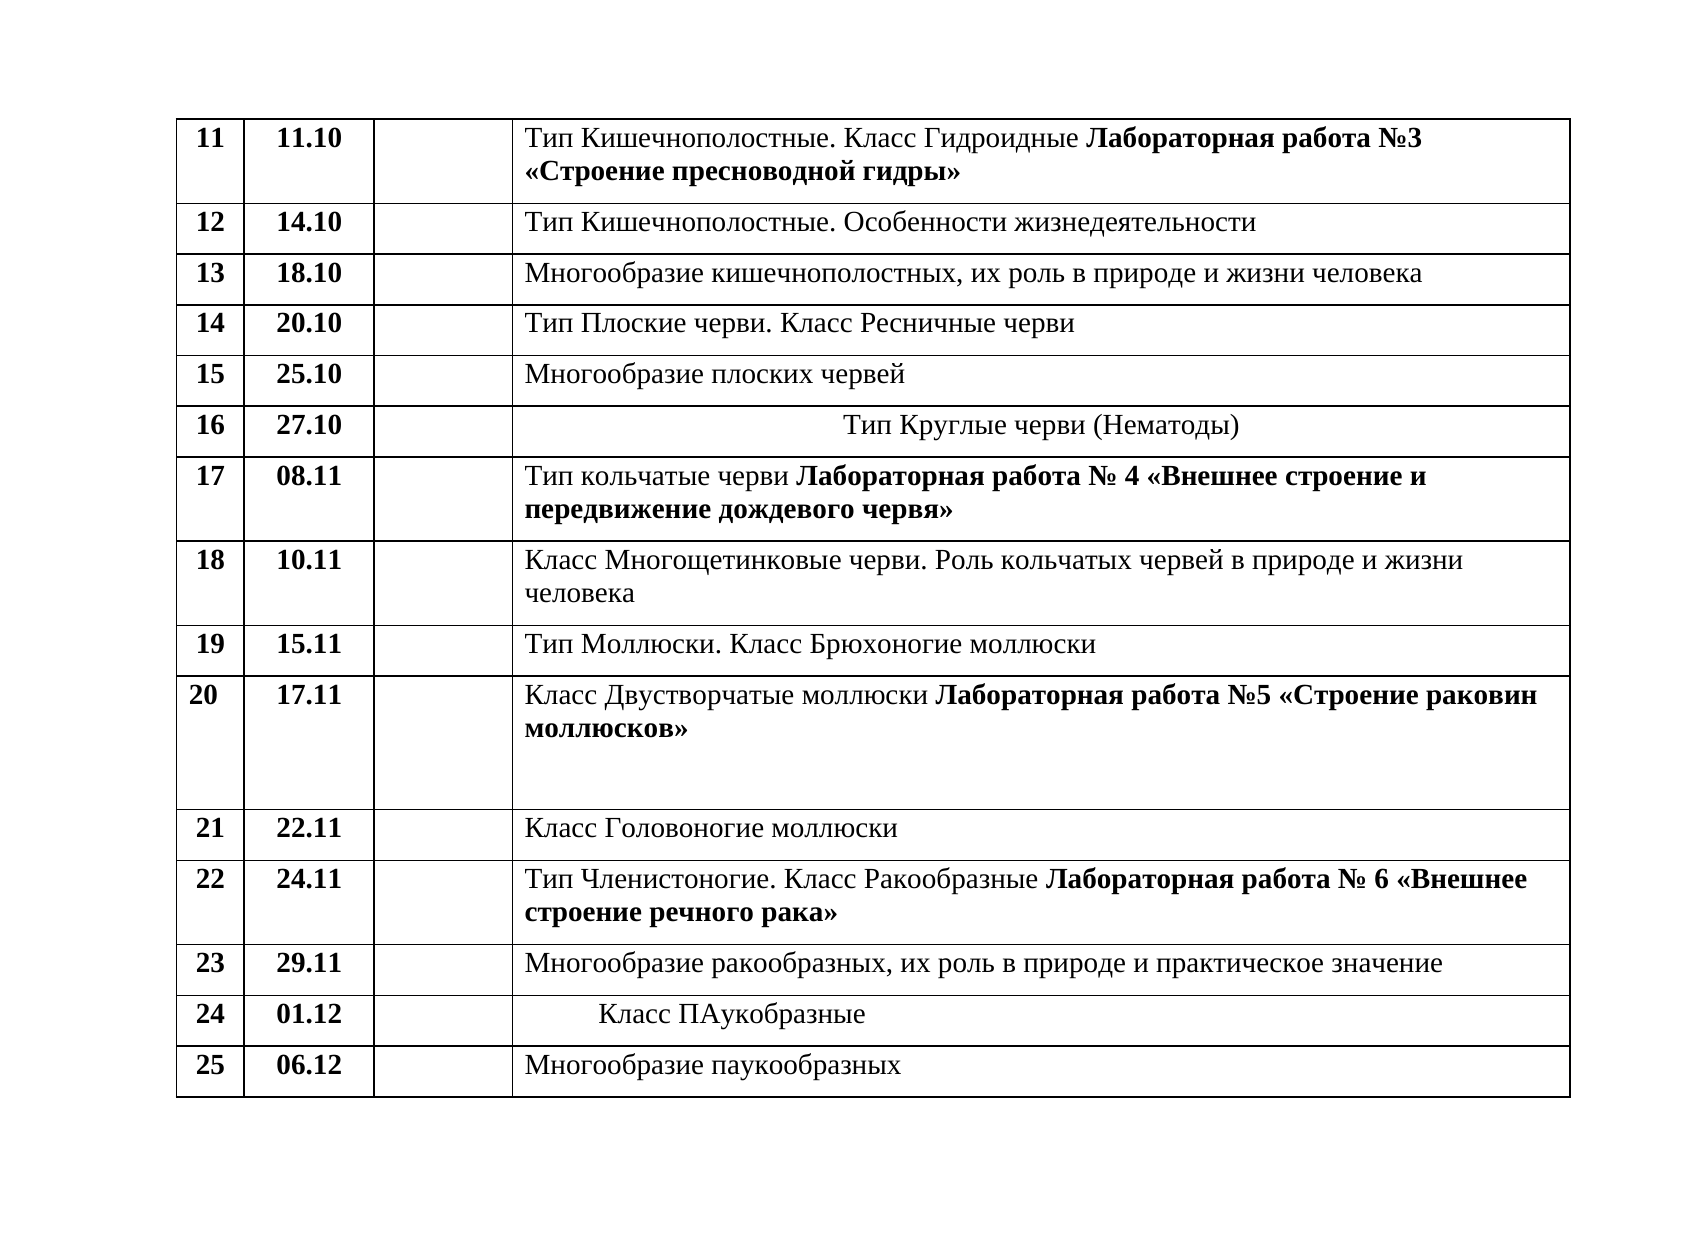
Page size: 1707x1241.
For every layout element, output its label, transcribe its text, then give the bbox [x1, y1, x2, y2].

table_cell [375, 1047, 512, 1096]
table_cell 25 [177, 1047, 243, 1096]
table_cell 06.12 [245, 1047, 373, 1096]
table_cell [375, 407, 512, 456]
table_cell 14.10 [245, 204, 373, 253]
table_cell 27.10 [245, 407, 373, 456]
table_cell 24 [177, 996, 243, 1045]
table_cell [375, 945, 512, 994]
table_cell [375, 255, 512, 304]
table_cell 22 [177, 861, 243, 944]
table_cell 10.11 [245, 542, 373, 624]
table_cell 13 [177, 255, 243, 304]
table_cell 08.11 [245, 458, 373, 540]
table_cell [375, 677, 512, 809]
table_cell 23 [177, 945, 243, 994]
table_cell 17.11 [245, 677, 373, 809]
table_cell 12 [177, 204, 243, 253]
table_cell Тип Моллюски. Класс Брюхоногие моллюски [513, 626, 1569, 675]
table_cell Класс Многощетинковые черви. Роль кольчатых червей в природе и жизни человека [513, 542, 1569, 624]
table_cell 25.10 [245, 356, 373, 405]
table_cell 17 [177, 458, 243, 540]
table_cell 16 [177, 407, 243, 456]
table_cell [375, 542, 512, 624]
table_cell Тип Кишечнополостные. Класс Гидроидные Лабораторная работа №3 «Строение пресноводной гидры» [513, 120, 1569, 202]
table_cell Класс ПАукобразные [513, 996, 1569, 1045]
table_cell 11.10 [245, 120, 373, 202]
table_cell Класс Двустворчатые моллюски Лабораторная работа №5 «Строение раковин моллюсков» [513, 677, 1569, 809]
table_cell [375, 120, 512, 202]
table_cell Тип Членистоногие. Класс Ракообразные Лабораторная работа № 6 «Внешнее строение речного рака» [513, 861, 1569, 944]
table_cell 18.10 [245, 255, 373, 304]
table_cell [375, 810, 512, 859]
table_cell [375, 626, 512, 675]
table_cell 18 [177, 542, 243, 624]
table_cell 24.11 [245, 861, 373, 944]
table_cell Тип Кишечнополостные. Особенности жизнедеятельности [513, 204, 1569, 253]
table_cell Многообразие паукообразных [513, 1047, 1569, 1096]
table_cell 20 [177, 677, 243, 809]
table_cell [375, 204, 512, 253]
table_cell 01.12 [245, 996, 373, 1045]
table_cell 19 [177, 626, 243, 675]
table_cell Многообразие ракообразных, их роль в природе и практическое значение [513, 945, 1569, 994]
table_cell Тип кольчатые черви Лабораторная работа № 4 «Внешнее строение и передвижение дождевого червя» [513, 458, 1569, 540]
table_cell [375, 356, 512, 405]
table_cell 15 [177, 356, 243, 405]
table_cell [375, 306, 512, 354]
table_cell Тип Круглые черви (Нематоды) [513, 407, 1569, 456]
table_cell [375, 861, 512, 944]
table_cell 22.11 [245, 810, 373, 859]
table_cell 29.11 [245, 945, 373, 994]
table_cell Тип Плоские черви. Класс Ресничные черви [513, 306, 1569, 354]
table_cell Многообразие кишечнополостных, их роль в природе и жизни человека [513, 255, 1569, 304]
table_cell 20.10 [245, 306, 373, 354]
table_cell 21 [177, 810, 243, 859]
table_cell 11 [177, 120, 243, 202]
table_cell [375, 996, 512, 1045]
table_cell 15.11 [245, 626, 373, 675]
table_cell 14 [177, 306, 243, 354]
table_cell [375, 458, 512, 540]
table_cell Многообразие плоских червей [513, 356, 1569, 405]
table_cell Класс Головоногие моллюски [513, 810, 1569, 859]
